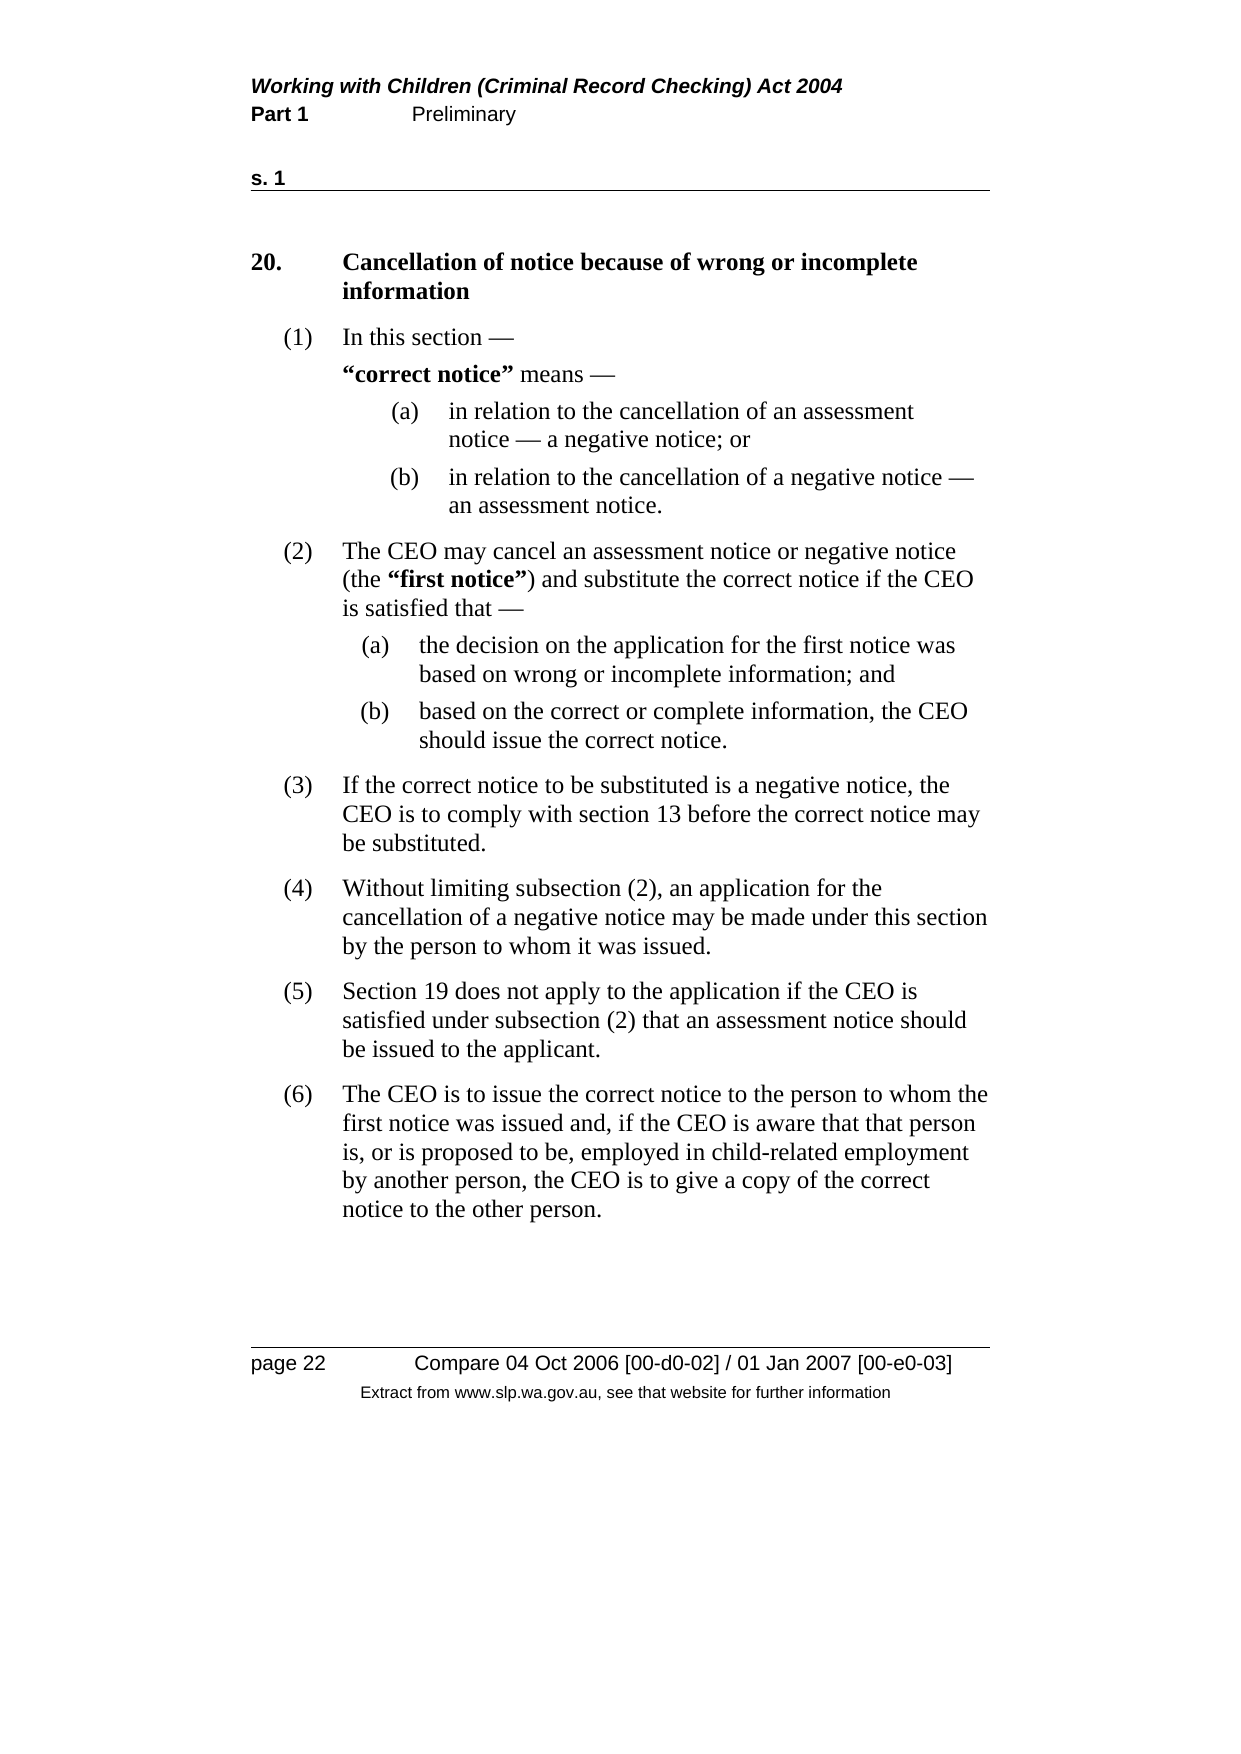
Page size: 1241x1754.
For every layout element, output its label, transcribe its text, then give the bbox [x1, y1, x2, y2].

text “correct notice” means — [251, 359, 990, 387]
text (a) in relation to the cancellation of an assessment notice — a negative notice; or [251, 396, 990, 453]
text (2) The CEO may cancel an assessment notice or negative notice (the “first notice”) and substitute the correct notice if the CEO is satisfied that — [251, 536, 990, 622]
text (b) in relation to the cancellation of a negative notice — an assessment notice. [251, 462, 990, 519]
text (4) Without limiting subsection (2), an application for the cancellation of a negative notice may be made under this section by the person to whom it was issued. [251, 873, 990, 959]
text (6) The CEO is to issue the correct notice to the person to whom the first notice was issued and, if the CEO is aware that that person is, or is proposed to be, employed in child-related employment by another person, the CEO is to give a copy of the correct notice to the other person. [251, 1079, 990, 1223]
text (a) the decision on the application for the first notice was based on wrong or incomplete information; and [251, 630, 990, 688]
subtitle 20. Cancellation of notice because of wrong or incomplete information [251, 247, 990, 305]
text (b) based on the correct or complete information, the CEO should issue the correct notice. [251, 696, 990, 754]
text (1) In this section — [251, 322, 990, 350]
text (3) If the correct notice to be substituted is a negative notice, the CEO is to comply with section 13 before the correct notice may be substituted. [251, 770, 990, 857]
text (5) Section 19 does not apply to the application if the CEO is satisfied under subsection (2) that an assessment notice should be issued to the applicant. [251, 976, 990, 1062]
